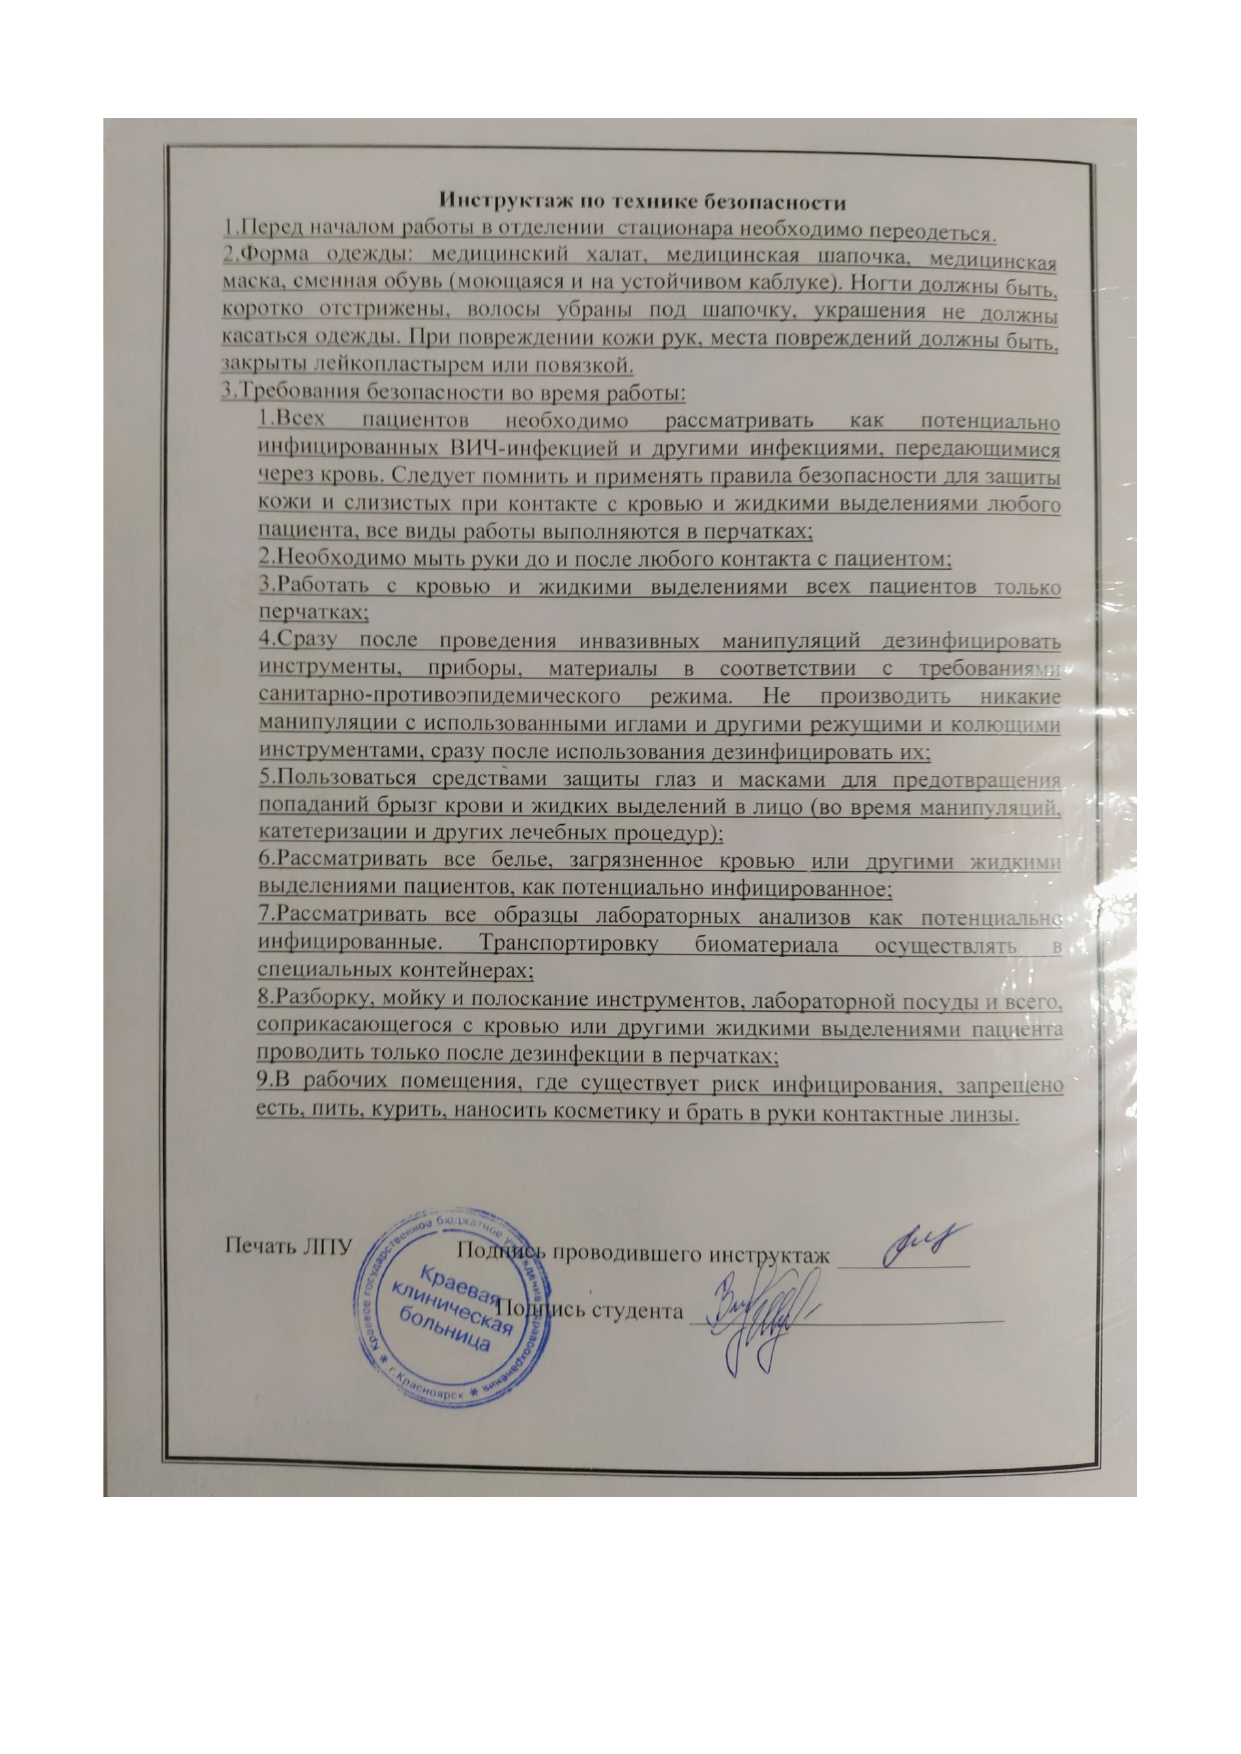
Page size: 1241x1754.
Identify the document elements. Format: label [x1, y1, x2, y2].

picture [103, 118, 1137, 1497]
